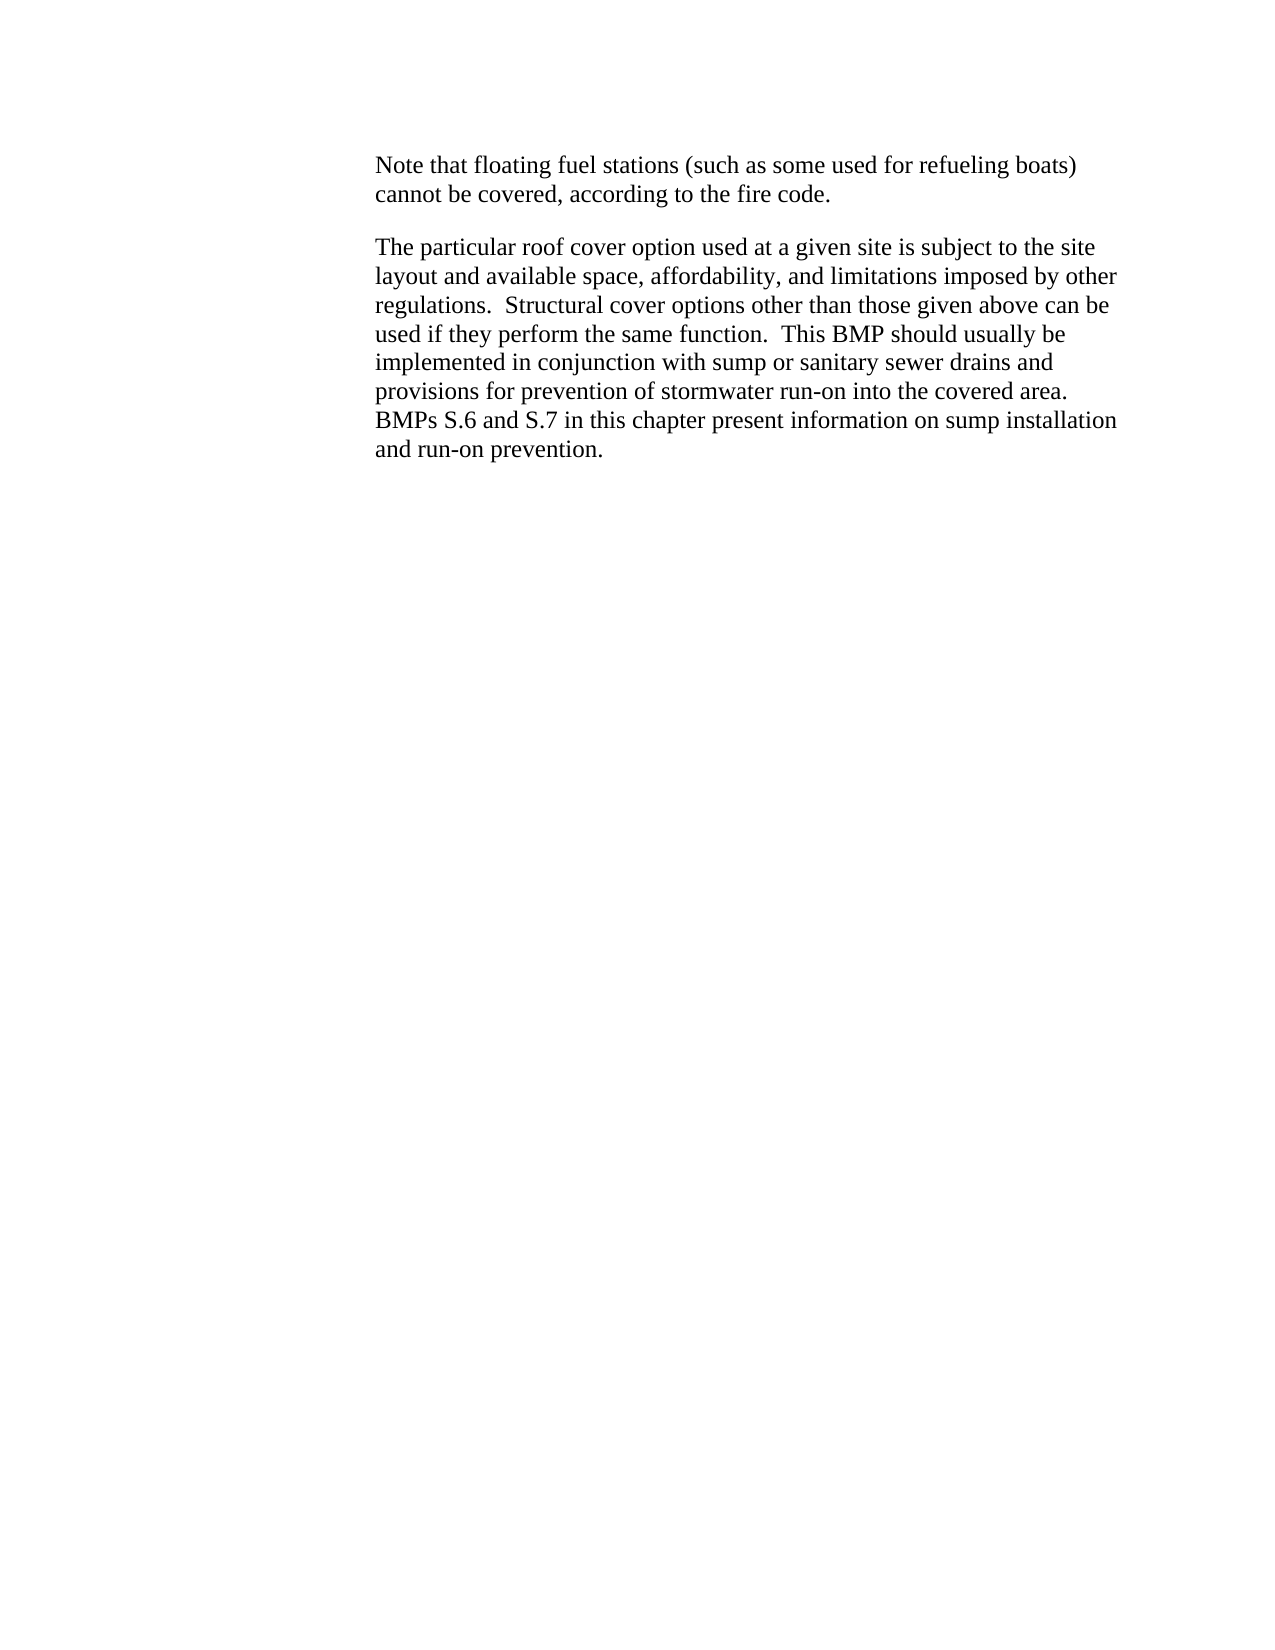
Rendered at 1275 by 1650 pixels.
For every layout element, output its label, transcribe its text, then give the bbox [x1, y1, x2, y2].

text Note that floating fuel stations (such as some used for refueling boats) cannot be covered, according to the fire code. [375, 150, 1125, 207]
text The particular roof cover option used at a given site is subject to the site layout and available space, affordability, and limitations imposed by other regulations. Structural cover options other than those given above can be used if they perform the same function. This BMP should usually be implemented in conjunction with sump or sanitary sewer drains and provisions for prevention of stormwater run-on into the covered area. BMPs S.6 and S.7 in this chapter present information on sump installation and run-on prevention. [375, 232, 1125, 462]
